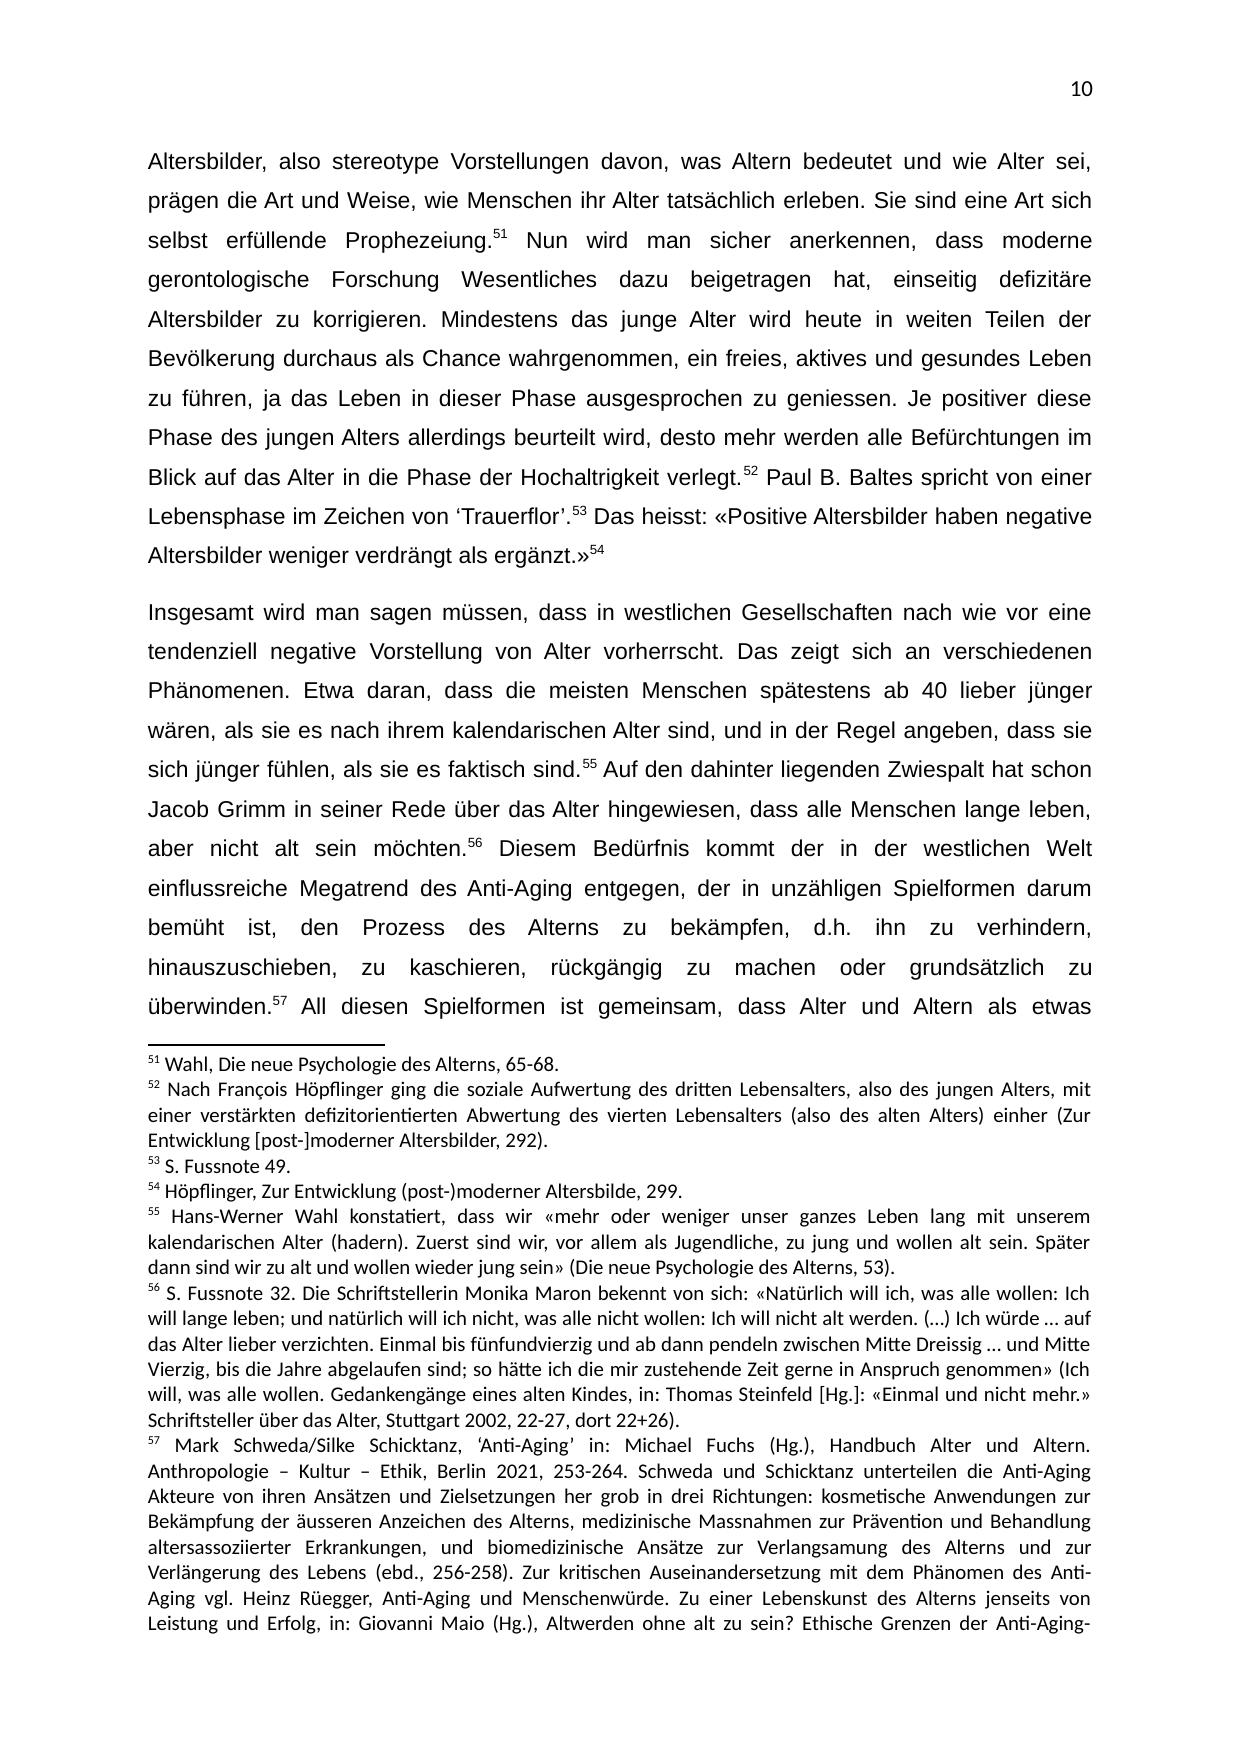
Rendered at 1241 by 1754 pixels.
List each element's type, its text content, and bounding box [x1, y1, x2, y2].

text Insgesamt wird man sagen müssen, dass in westlichen Gesellschaften nach wie vor eine tendenziell negative Vorstellung von Alter vorherrscht. Das zeigt sich an verschiedenen Phänomenen. Etwa daran, dass die meisten Menschen spätestens ab 40 lieber jünger wären, als sie es nach ihrem kalendarischen Alter sind, und in der Regel angeben, dass sie sich jünger fühlen, als sie es faktisch sind. Auf den dahinter liegenden Zwiespalt hat schon Jacob Grimm in seiner Rede über das Alter hingewiesen, dass alle Menschen lange leben, aber nicht alt sein möchten. Diesem Bedürfnis kommt der in der westlichen Welt einflussreiche Megatrend des Anti-Aging entgegen, der in unzähligen Spielformen darum bemüht ist, den Prozess des Alterns zu bekämpfen, d.h. ihn zu verhindern, hinauszuschieben, zu kaschieren, rückgängig zu machen oder grundsätzlich zu überwinden. All diesen Spielformen ist gemeinsam, dass Alter und Altern als etwas Pathologisches, zu Verhinderndes angesehen wird, das einem vollen, intensiven menschlichen Leben jedenfalls abträglich ist. Im Zeichen eines verbreiteten Juvenilitätskults stellt Alter so etwas wie einen defizienten Modus menschlichen Seins dar, es wird ausgegrenzt als defizitäres Minderleben und als ‘uneigentliches’ Leben abqualifiziert. Giovanni Maio stellt fest, dass weite Teile der heutigen Gesellschaft eine Einstellung zum Alter haben, die impliziert, «dass ein gutes Altern nur das sein kann, das die Signaturen des Altseins, nämlich das Nachlassen, nicht zulässt.» Ziel scheint zu sein, «das Alter früh genug in die eigene Hand zu nehmen, um das Alter selbst zu vermeiden. (…) Alter soll vermieden werden. Es soll nicht bewältigt oder gemeistert oder gefüllt, sondern vermieden werden.» [148, 598, 1093, 1020]
text Altersbilder, also stereotype Vorstellungen davon, was Altern bedeutet und wie Alter sei, prägen die Art und Weise, wie Menschen ihr Alter tatsächlich erleben. Sie sind eine Art sich selbst erfüllende Prophezeiung. Nun wird man sicher anerkennen, dass moderne gerontologische Forschung Wesentliches dazu beigetragen hat, einseitig defizitäre Altersbilder zu korrigieren. Mindestens das junge Alter wird heute in weiten Teilen der Bevölkerung durchaus als Chance wahrgenommen, ein freies, aktives und gesundes Leben zu führen, ja das Leben in dieser Phase ausgesprochen zu geniessen. Je positiver diese Phase des jungen Alters allerdings beurteilt wird, desto mehr werden alle Befürchtungen im Blick auf das Alter in die Phase der Hochaltrigkeit verlegt. Paul B. Baltes spricht von einer Lebensphase im Zeichen von ‘Trauerflor’. Das heisst: «Positive Altersbilder haben negative Altersbilder weniger verdrängt als ergänzt.» [148, 148, 1093, 569]
